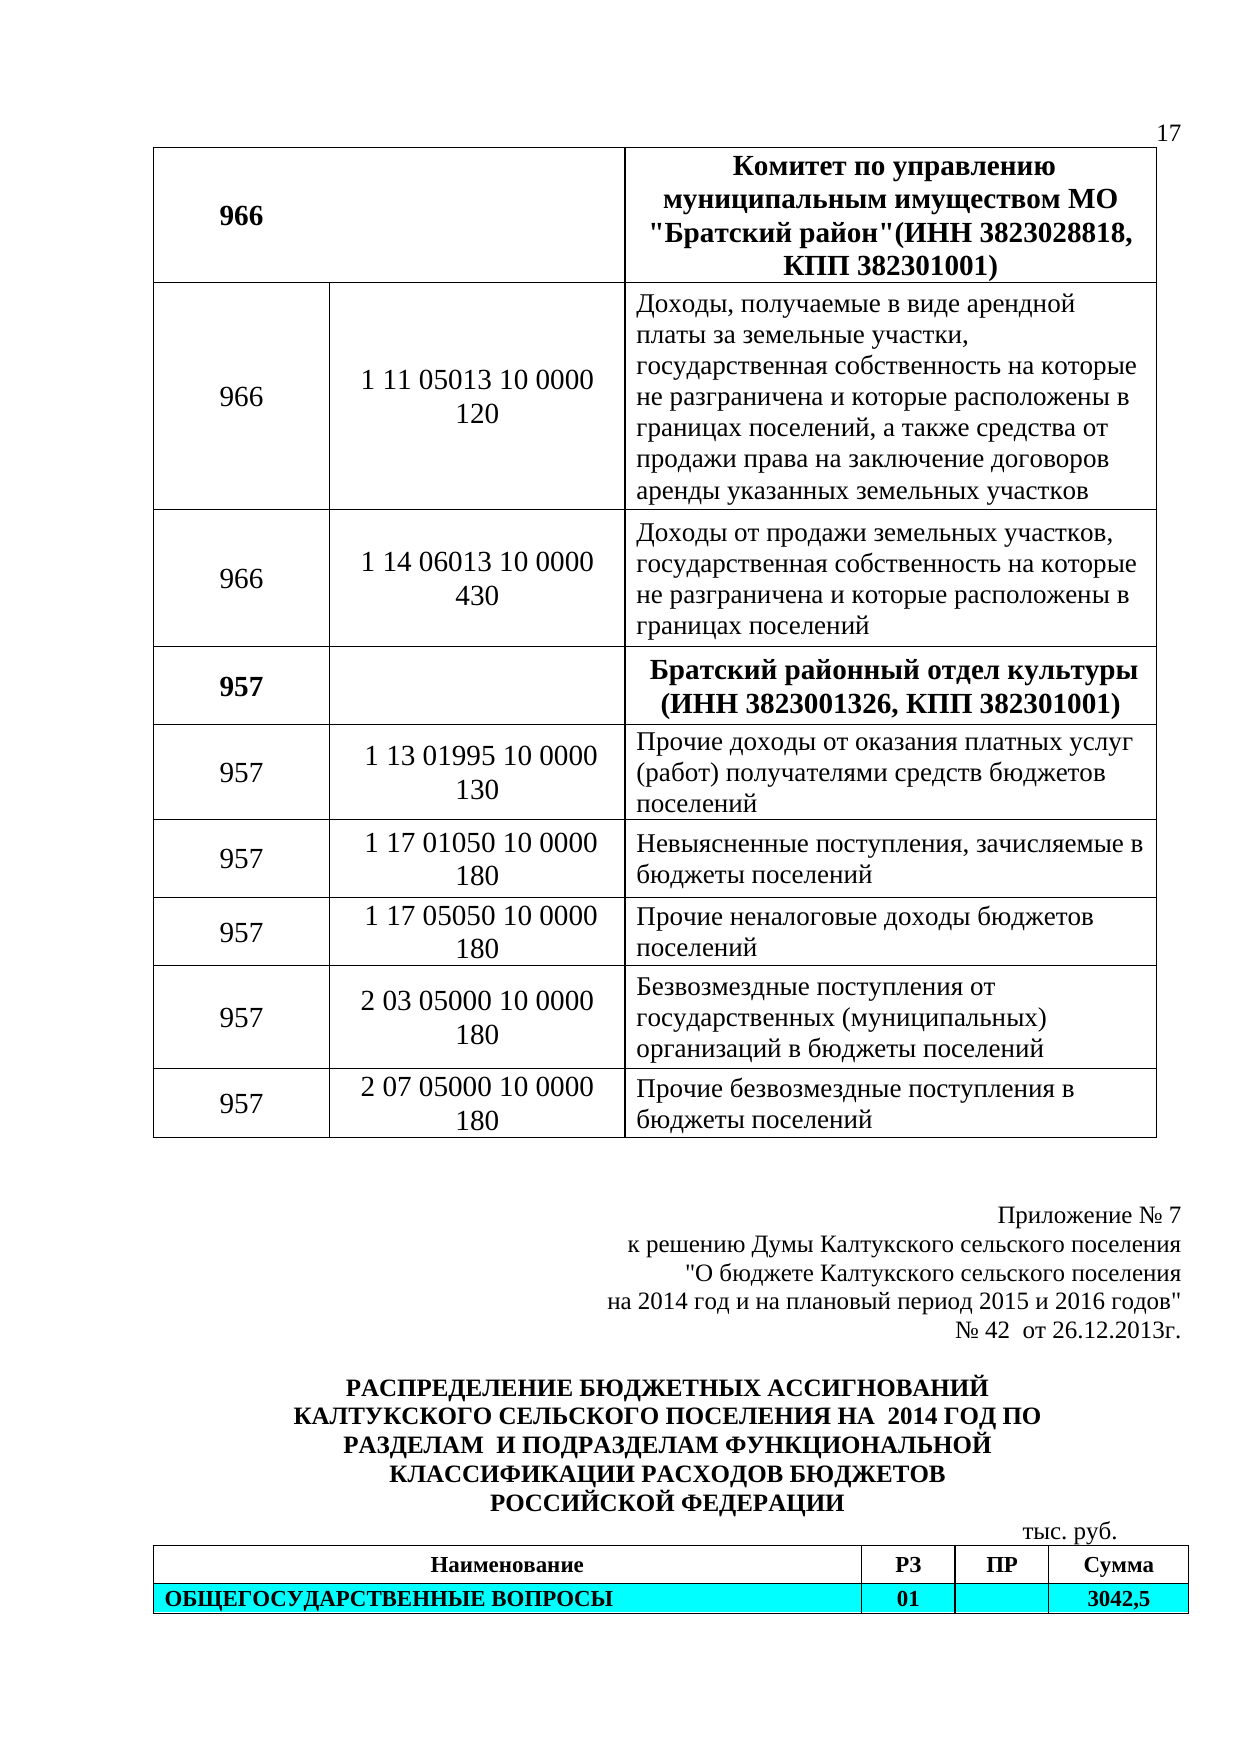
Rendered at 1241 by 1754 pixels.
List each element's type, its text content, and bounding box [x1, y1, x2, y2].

text к решению Думы Калтукского сельского поселения "О бюджете Калтукского сельского поселения на 2014 год и на плановый период 2015 и 2016 годов" [153, 1229, 1181, 1315]
table_cell 2 07 05000 10 0000 180 [330, 1069, 624, 1137]
table_cell ОБЩЕГОСУДАРСТВЕННЫЕ ВОПРОСЫ [154, 1584, 861, 1612]
text РАЗДЕЛАМ И ПОДРАЗДЕЛАМ ФУНКЦИОНАЛЬНОЙ [153, 1430, 1181, 1459]
table_cell Невыясненные поступления, зачисляемые в бюджеты поселений [626, 820, 1156, 897]
table_cell 2 03 05000 10 0000 180 [330, 966, 624, 1068]
table_cell 957 [154, 725, 329, 819]
table_cell 966 [154, 148, 329, 282]
table_cell 1 13 01995 10 0000 130 [330, 725, 624, 819]
text КЛАССИФИКАЦИИ РАСХОДОВ БЮДЖЕТОВ [153, 1459, 1181, 1488]
table_cell [956, 1584, 1048, 1612]
table_cell 1 14 06013 10 0000 430 [330, 510, 624, 646]
text РОССИЙСКОЙ ФЕДЕРАЦИИ [153, 1488, 1181, 1516]
table_header Наименование [154, 1546, 861, 1583]
table_cell Комитет по управлению муниципальным имуществом МО "Братский район"(ИНН 3823028818, КПП 382301001) [626, 148, 1156, 282]
table_cell Прочие безвозмездные поступления в бюджеты поселений [626, 1069, 1156, 1137]
table_cell Прочие доходы от оказания платных услуг (работ) получателями средств бюджетов поселений [626, 725, 1156, 819]
table_cell 3042,5 [1049, 1584, 1188, 1612]
table_header РЗ [862, 1546, 954, 1583]
table_cell 01 [862, 1584, 954, 1612]
table_cell Безвозмездные поступления от государственных (муниципальных) организаций в бюджеты поселений [626, 966, 1156, 1068]
table_cell 957 [154, 898, 329, 965]
table_cell Братский районный отдел культуры (ИНН 3823001326, КПП 382301001) [626, 647, 1156, 724]
text КАЛТУКСКОГО СЕЛЬСКОГО ПОСЕЛЕНИЯ НА 2014 ГОД ПО [153, 1401, 1181, 1430]
table_cell 957 [154, 647, 329, 724]
table_cell 957 [154, 820, 329, 897]
table_cell 966 [154, 283, 329, 509]
table_cell Доходы, получаемые в виде арендной платы за земельные участки, государственная собственность на которые не разграничена и которые расположены в границах поселений, а также средства от продажи права на заключение договоров аренды указанных земельных участков [626, 283, 1156, 509]
table_cell Прочие неналоговые доходы бюджетов поселений [626, 898, 1156, 965]
text тыс. руб. [153, 1516, 1181, 1545]
text РАСПРЕДЕЛЕНИЕ БЮДЖЕТНЫХ АССИГНОВАНИЙ [153, 1373, 1181, 1401]
table_header ПР [956, 1546, 1048, 1583]
text № 42 от 26.12.2013г. [153, 1315, 1181, 1344]
table_cell Доходы от продажи земельных участков, государственная собственность на которые не разграничена и которые расположены в границах поселений [626, 510, 1156, 646]
table_cell 1 11 05013 10 0000 120 [330, 283, 624, 509]
table_cell [330, 647, 624, 724]
table_cell 1 17 05050 10 0000 180 [330, 898, 624, 965]
table_cell 957 [154, 966, 329, 1068]
table_cell 1 17 01050 10 0000 180 [330, 820, 624, 897]
table_cell 957 [154, 1069, 329, 1137]
text Приложение № 7 [153, 1200, 1181, 1229]
table_header Сумма [1049, 1546, 1188, 1583]
table_cell [329, 148, 624, 282]
table_cell 966 [154, 510, 329, 646]
